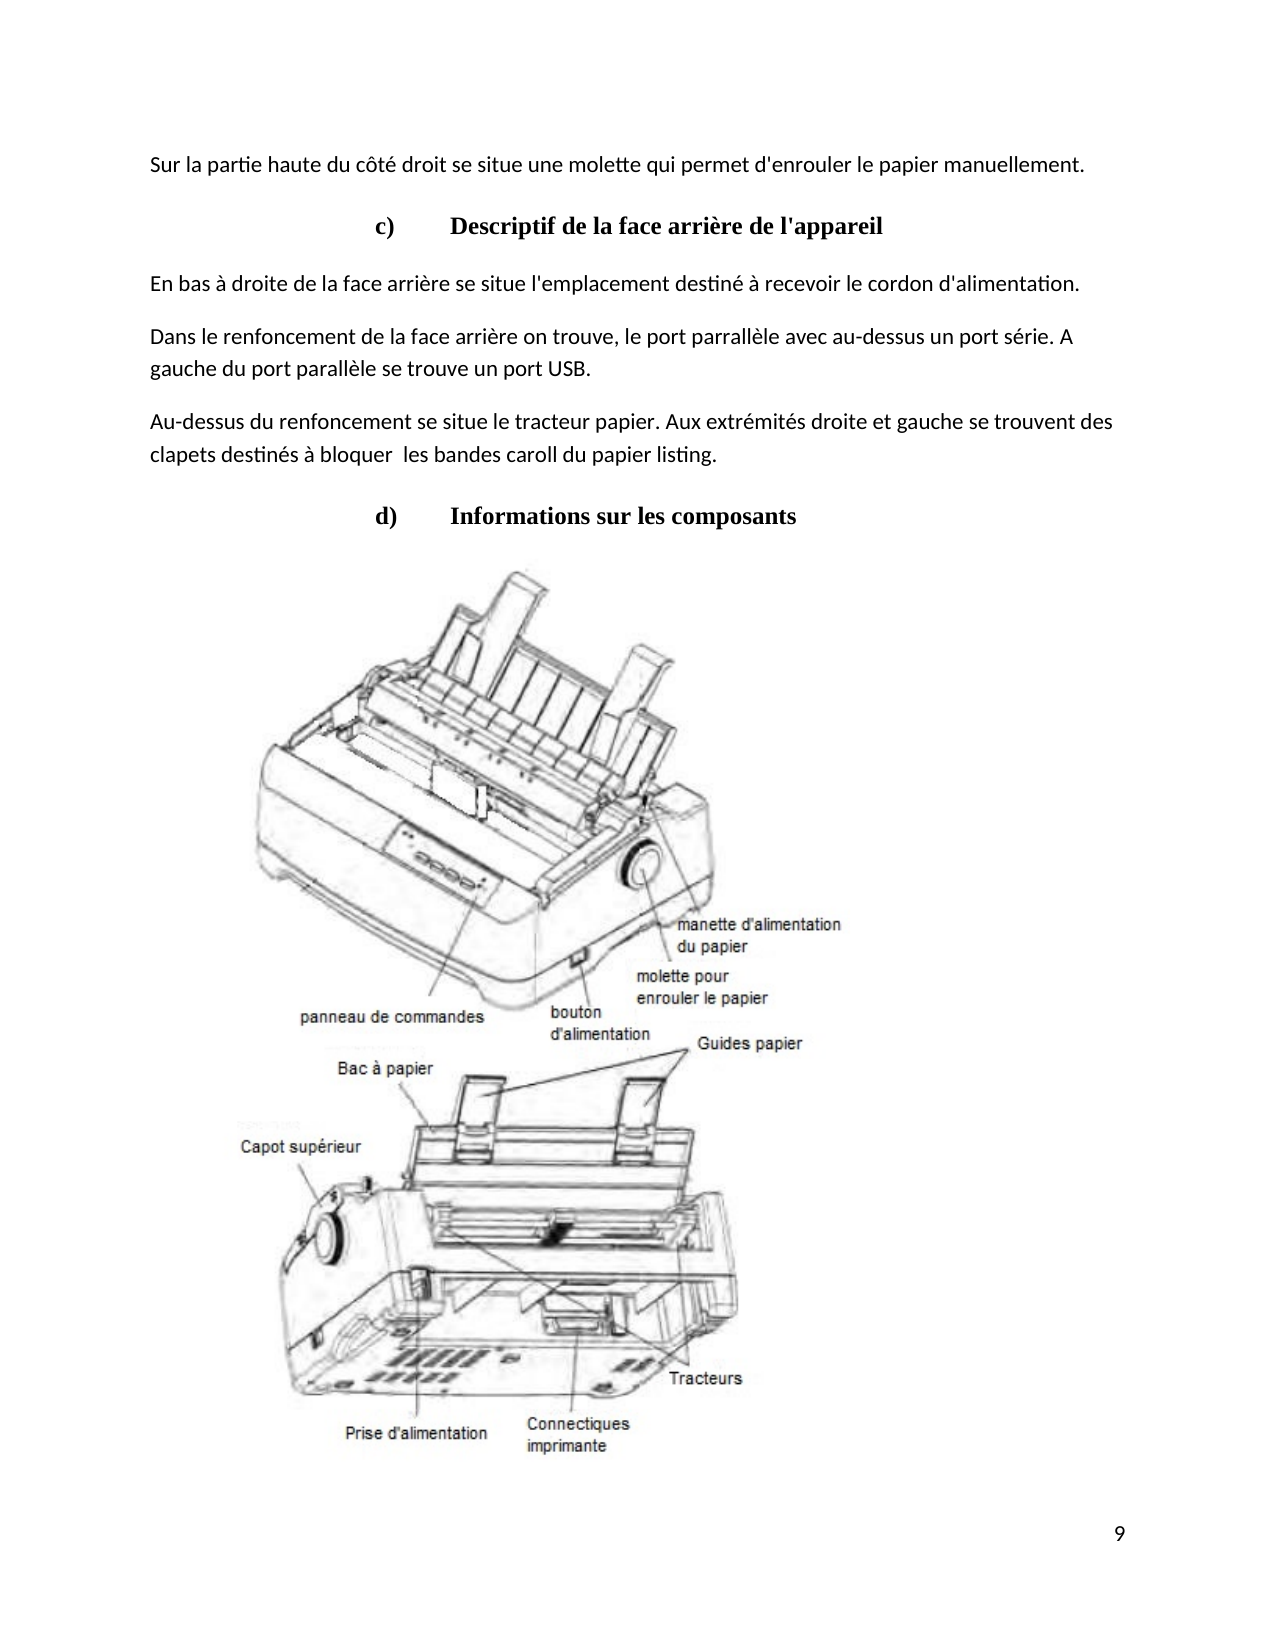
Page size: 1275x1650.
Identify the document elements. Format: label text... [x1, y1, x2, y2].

text Au-dessus du renfoncement se situe le tracteur papier. Aux extrémités droite et gauche se trouvent des clapets destinés à bloquer les bandes caroll du papier listing. [150, 407, 1125, 468]
text Sur la partie haute du côté droit se situe une molette qui permet d'enrouler le papier manuellement. [150, 150, 1125, 178]
picture [150, 558, 851, 1466]
text En bas à droite de la face arrière se situe l'emplacement destiné à recevoir le cordon d'alimentation. [150, 269, 1125, 297]
text Dans le renfoncement de la face arrière on trouve, le port parrallèle avec au-dessus un port série. A gauche du port parallèle se trouve un port USB. [150, 322, 1125, 382]
subtitle Informations sur les composants [375, 501, 1125, 530]
subtitle Descriptif de la face arrière de l'appareil [375, 211, 1125, 240]
